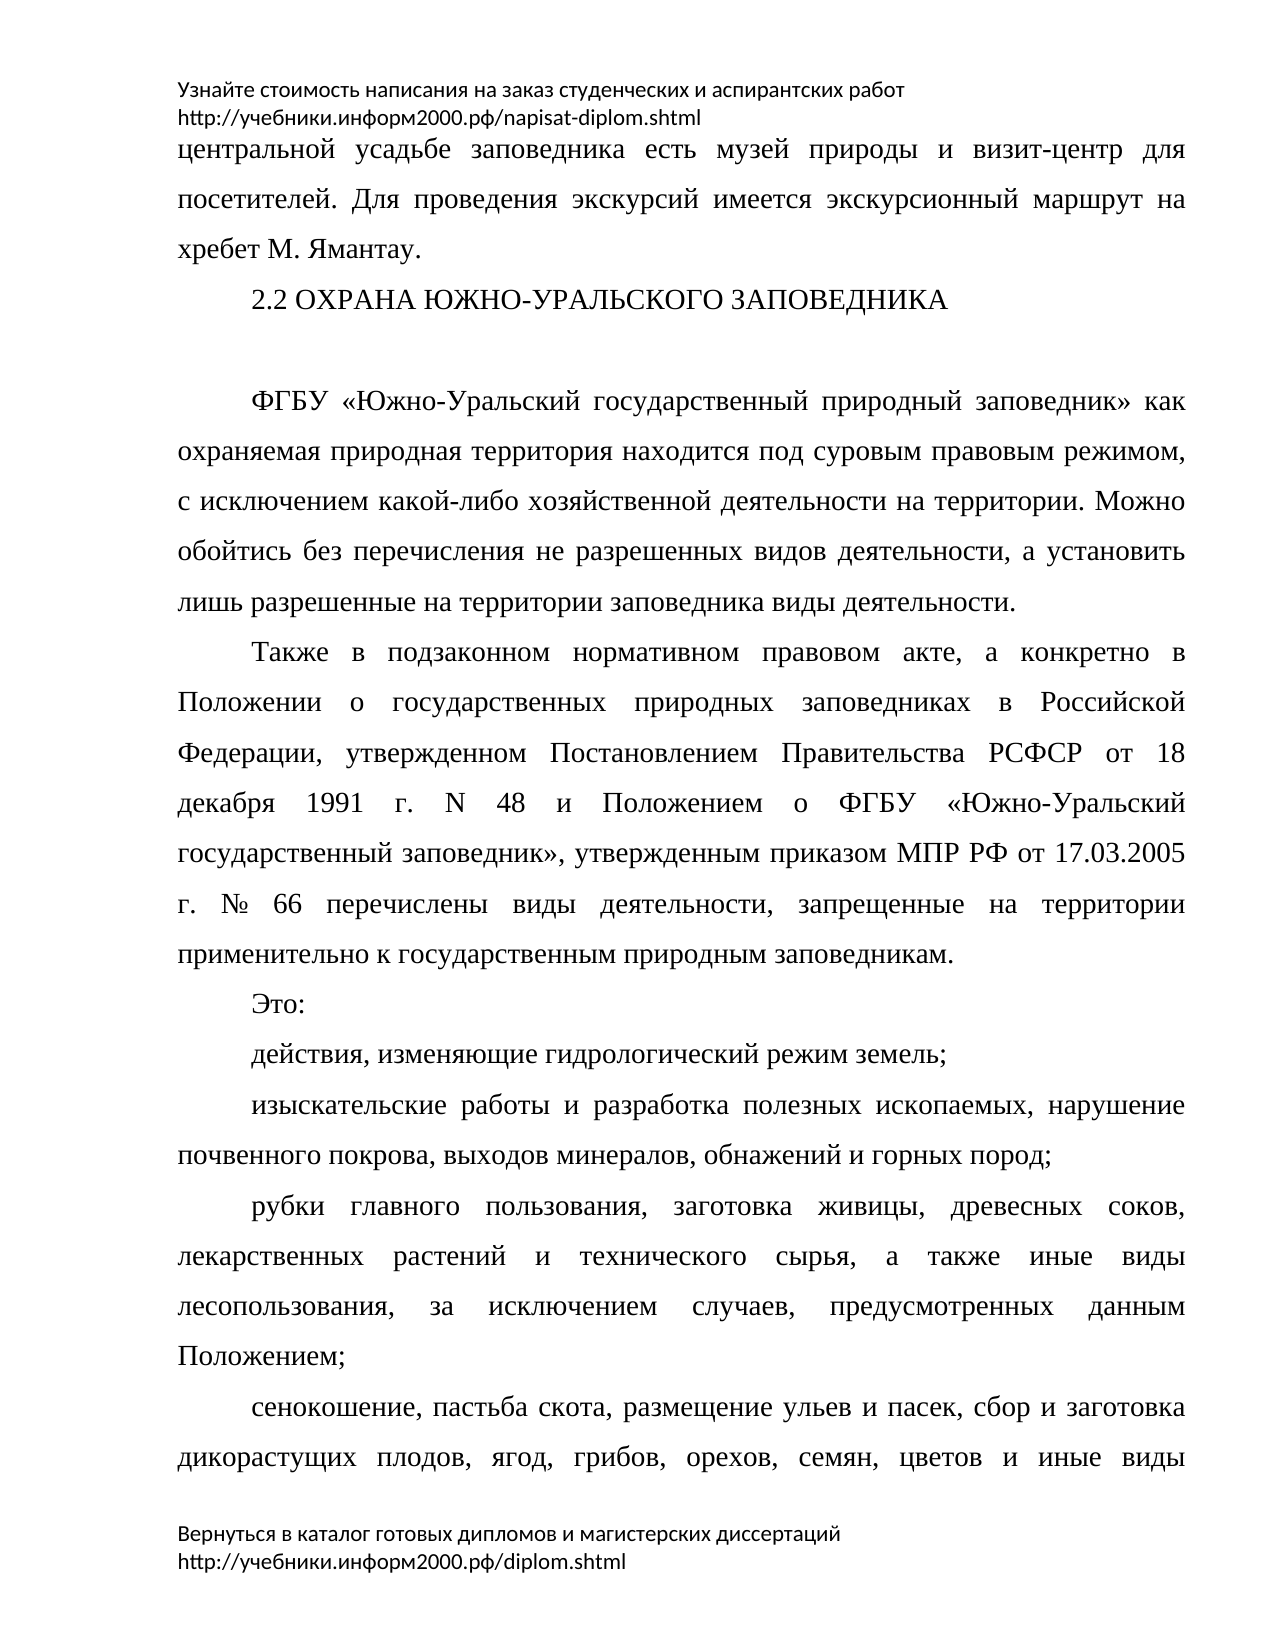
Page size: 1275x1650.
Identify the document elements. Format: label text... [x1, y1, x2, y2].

text Также в подзаконном нормативном правовом акте, а конкретно в Положении о государственных природных заповедниках в Российской Федерации, утвержденном Постановлением Правительства РСФСР от 18 декабря 1991 г. N 48 и Положением о ФГБУ «Южно-Уральский государственный заповедник», утвержденным приказом МПР РФ от 17.03.2005 г. № 66 перечислены виды деятельности, запрещенные на территории применительно к государственным природным заповедникам. [177, 634, 1186, 969]
text рубки главного пользования, заготовка живицы, древесных соков, лекарственных растений и технического сырья, а также иные виды лесопользования, за исключением случаев, предусмотренных данным Положением; [177, 1188, 1186, 1372]
text 2.2 Охрана Южно-Уральского заповедника [177, 282, 1186, 316]
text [177, 1389, 1186, 1473]
text ФГБУ «Южно-Уральский государственный природный заповедник» как охраняемая природная территория находится под суровым правовым режимом, с исключением какой-либо хозяйственной деятельности на территории. Можно обойтись без перечисления не разрешенных видов деятельности, а установить лишь разрешенные на территории заповедника виды деятельности. [177, 383, 1186, 617]
text Это: [177, 986, 1186, 1020]
text действия, изменяющие гидрологический режим земель; [177, 1037, 1186, 1070]
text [177, 131, 1186, 265]
text изыскательские работы и разработка полезных ископаемых, нарушение почвенного покрова, выходов минералов, обнажений и горных пород; [177, 1087, 1186, 1171]
